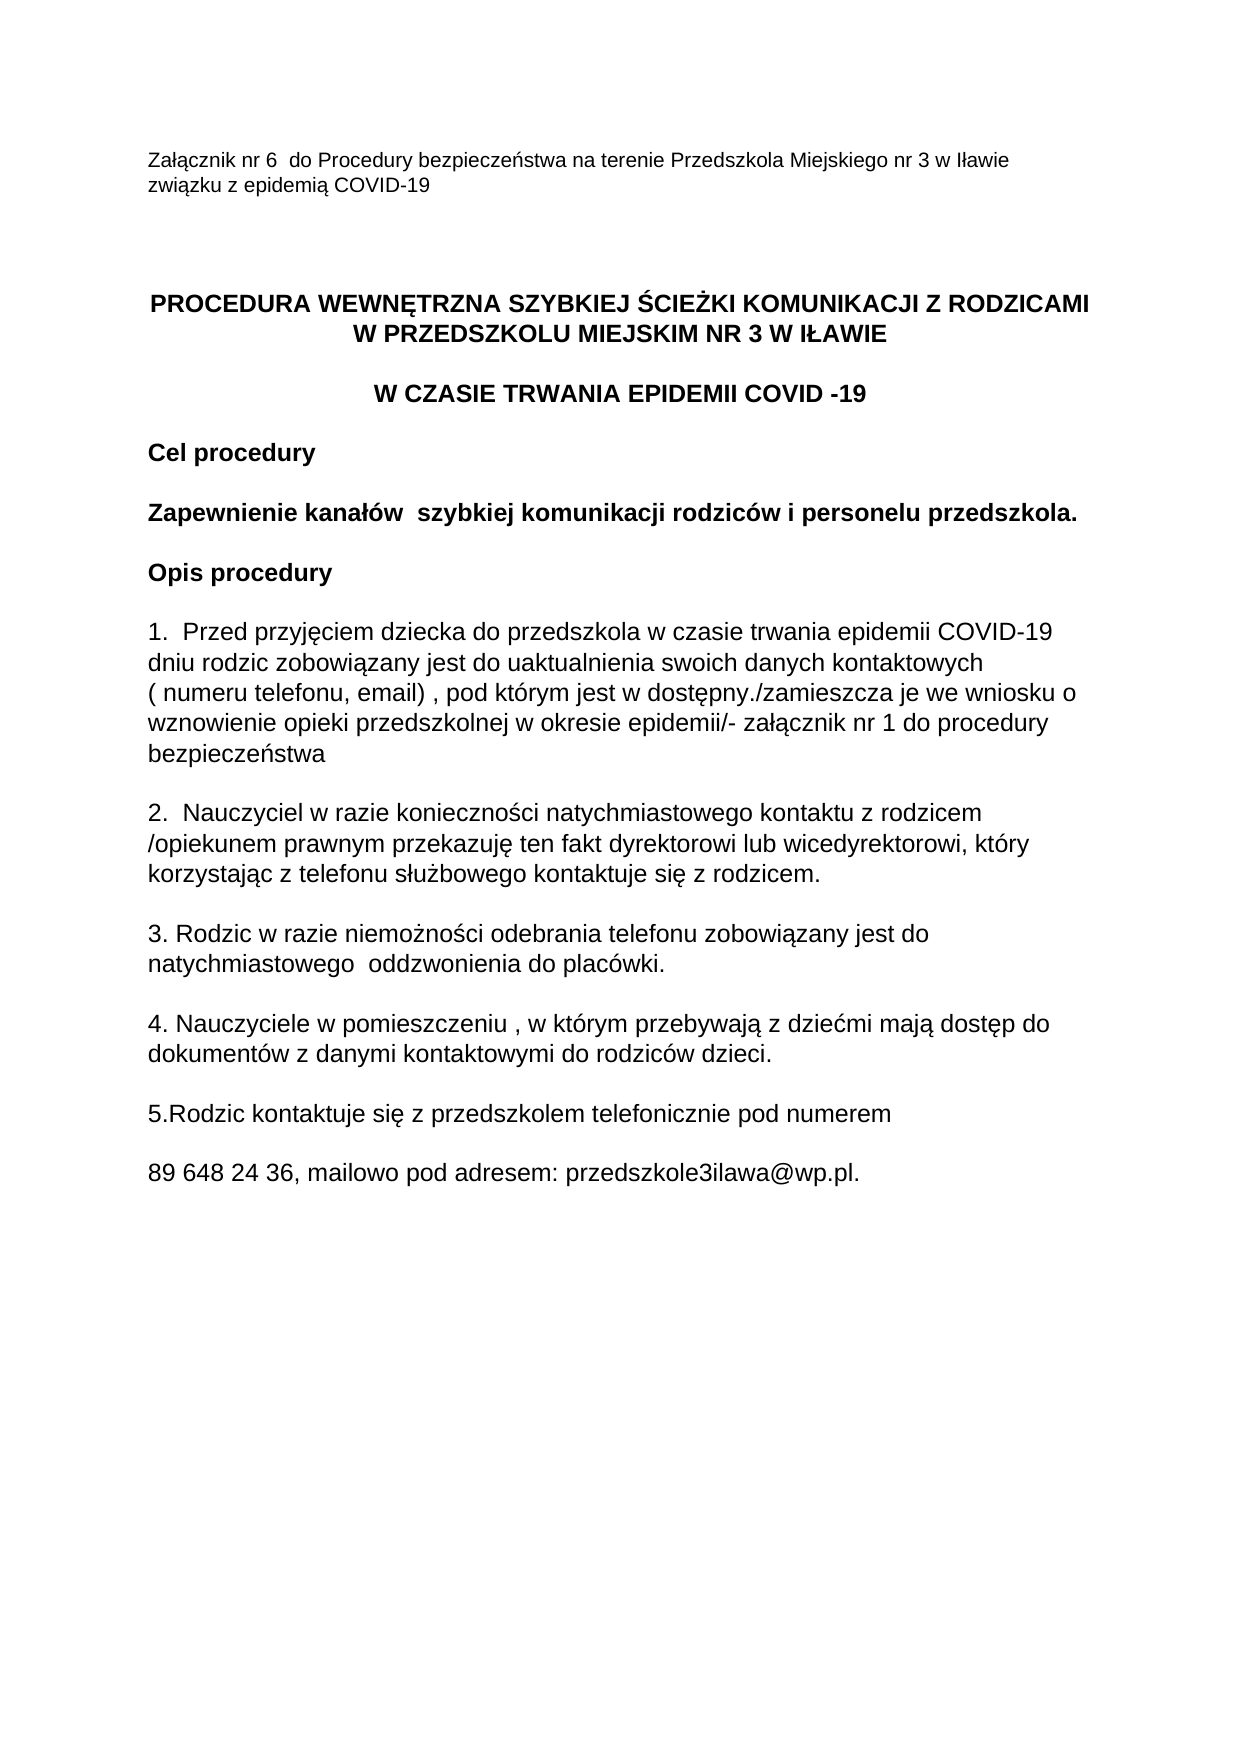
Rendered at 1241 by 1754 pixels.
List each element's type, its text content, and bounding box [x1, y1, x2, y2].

text 89 648 24 36, mailowo pod adresem: przedszkole3ilawa@wp.pl. [148, 1158, 1093, 1187]
text 2. Nauczyciel w razie konieczności natychmiastowego kontaktu z rodzicem /opiekunem prawnym przekazuję ten fakt dyrektorowi lub wicedyrektorowi, który korzystając z telefonu służbowego kontaktuje się z rodzicem. [148, 798, 1093, 888]
text Zapewnienie kanałów szybkiej komunikacji rodziców i personelu przedszkola. [148, 498, 1093, 527]
text 4. Nauczyciele w pomieszczeniu , w którym przebywają z dziećmi mają dostęp do dokumentów z danymi kontaktowymi do rodziców dzieci. [148, 1009, 1093, 1068]
text Cel procedury [148, 438, 1093, 467]
text 3. Rodzic w razie niemożności odebrania telefonu zobowiązany jest do natychmiastowego oddzwonienia do placówki. [148, 919, 1093, 978]
text 5.Rodzic kontaktuje się z przedszkolem telefonicznie pod numerem [148, 1099, 1093, 1128]
text Załącznik nr 6 do Procedury bezpieczeństwa na terenie Przedszkola Miejskiego nr 3 w Iławie związku z epidemią COVID-19 [148, 148, 1093, 197]
text W CZASIE TRWANIA EPIDEMII COVID -19 [148, 379, 1093, 408]
text 1. Przed przyjęciem dziecka do przedszkola w czasie trwania epidemii COVID-19 dniu rodzic zobowiązany jest do uaktualnienia swoich danych kontaktowych ( numeru telefonu, email) , pod którym jest w dostępny./zamieszcza je we wniosku o wznowienie opieki przedszkolnej w okresie epidemii/- załącznik nr 1 do procedury bezpieczeństwa [148, 617, 1093, 768]
text PROCEDURA WEWNĘTRZNA SZYBKIEJ ŚCIEŻKI KOMUNIKACJI Z RODZICAMI W PRZEDSZKOLU MIEJSKIM NR 3 W IŁAWIE [148, 289, 1093, 348]
text Opis procedury [148, 558, 1093, 586]
